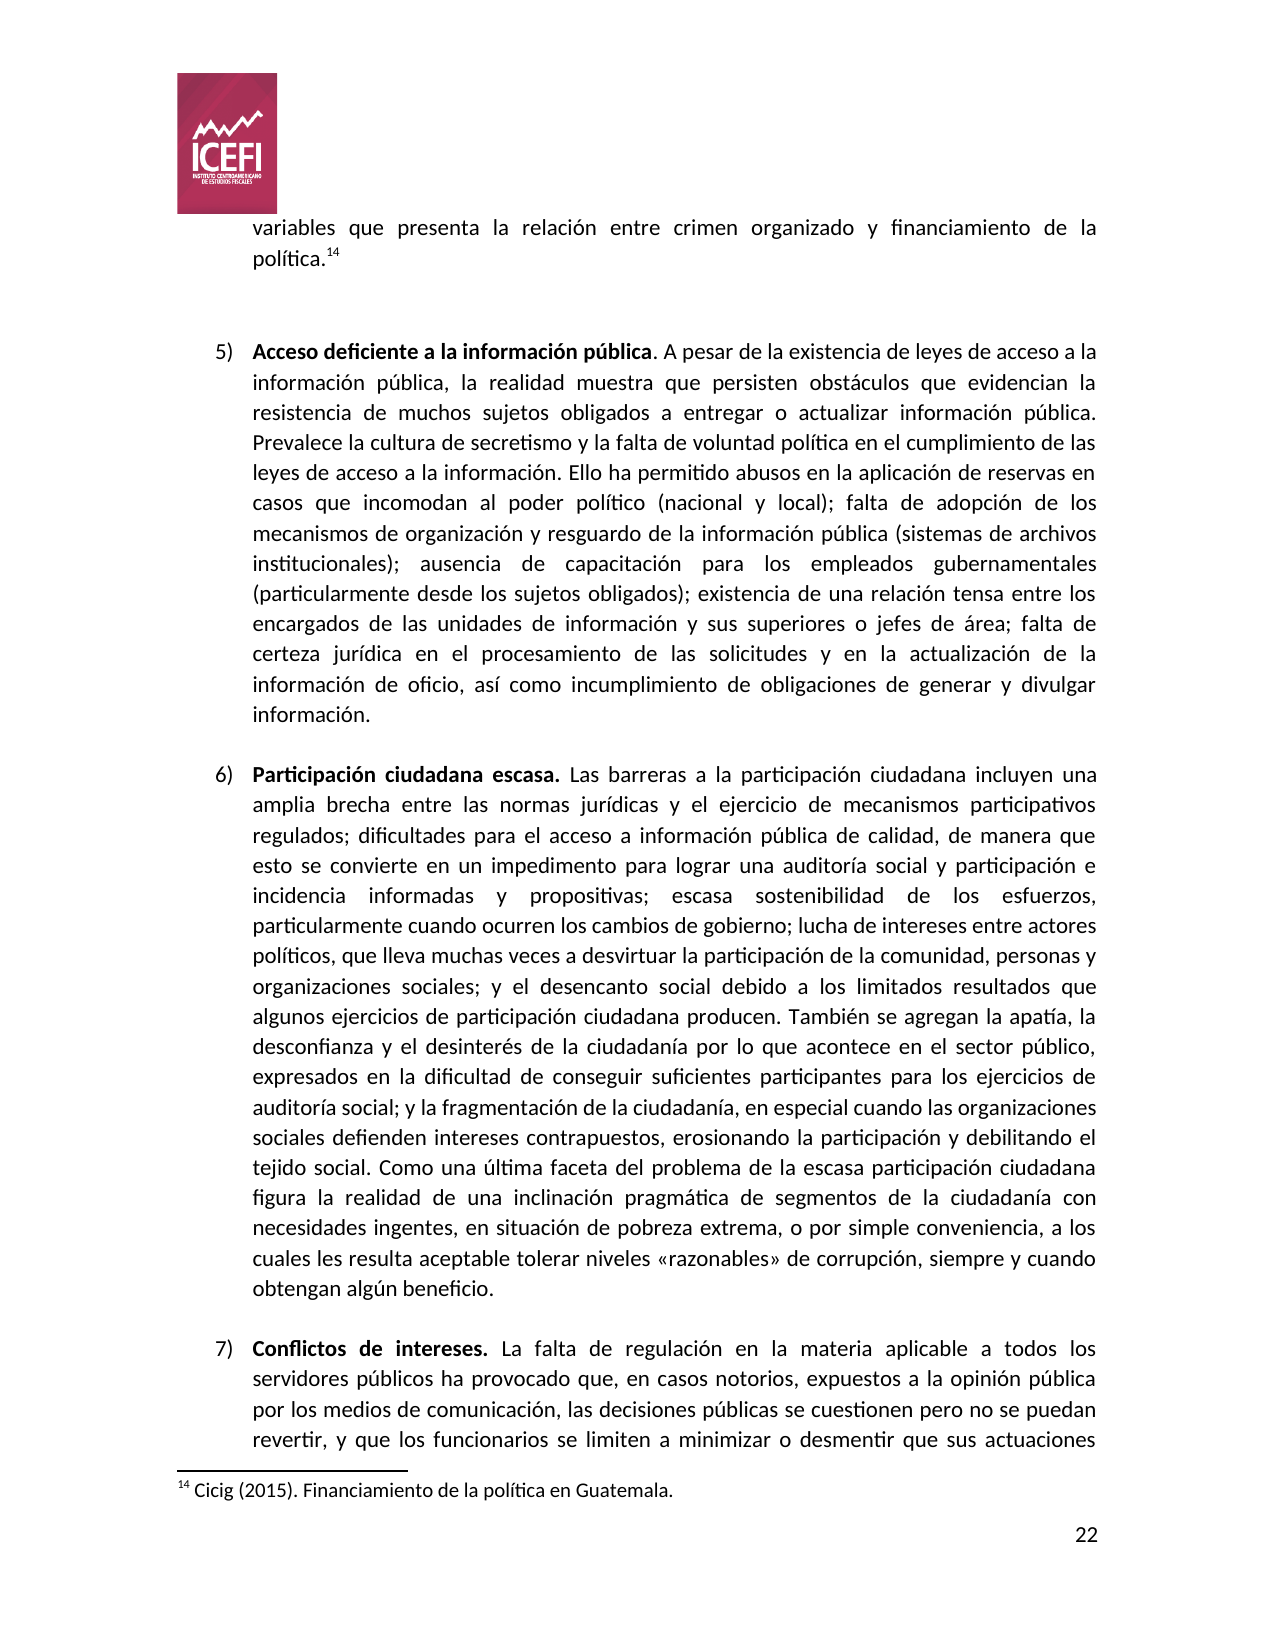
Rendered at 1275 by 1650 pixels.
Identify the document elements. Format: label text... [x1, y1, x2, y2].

list Acceso deficiente a la información pública. A pesar de la existencia de leyes de acceso a la información pública, la realidad muestra que persisten obstáculos que evidencian la resistencia de muchos sujetos obligados a entregar o actualizar información pública. Prevalece la cultura de secretismo y la falta de voluntad política en el cumplimiento de las leyes de acceso a la información. Ello ha permitido abusos en la aplicación de reservas en casos que incomodan al poder político (nacional y local); falta de adopción de los mecanismos de organización y resguardo de la información pública (sistemas de archivos institucionales); ausencia de capacitación para los empleados gubernamentales (particularmente desde los sujetos obligados); existencia de una relación tensa entre los encargados de las unidades de información y sus superiores o jefes de área; falta de certeza jurídica en el procesamiento de las solicitudes y en la actualización de la información de oficio, así como incumplimiento de obligaciones de generar y divulgar información. [215, 337, 1098, 728]
list Participación ciudadana escasa. Las barreras a la participación ciudadana incluyen una amplia brecha entre las normas jurídicas y el ejercicio de mecanismos participativos regulados; dificultades para el acceso a información pública de calidad, de manera que esto se convierte en un impedimento para lograr una auditoría social y participación e incidencia informadas y propositivas; escasa sostenibilidad de los esfuerzos, particularmente cuando ocurren los cambios de gobierno; lucha de intereses entre actores políticos, que lleva muchas veces a desvirtuar la participación de la comunidad, personas y organizaciones sociales; y el desencanto social debido a los limitados resultados que algunos ejercicios de participación ciudadana producen. También se agregan la apatía, la desconfianza y el desinterés de la ciudadanía por lo que acontece en el sector público, expresados en la dificultad de conseguir suficientes participantes para los ejercicios de auditoría social; y la fragmentación de la ciudadanía, en especial cuando las organizaciones sociales defienden intereses contrapuestos, erosionando la participación y debilitando el tejido social. Como una última faceta del problema de la escasa participación ciudadana figura la realidad de una inclinación pragmática de segmentos de la ciudadanía con necesidades ingentes, en situación de pobreza extrema, o por simple conveniencia, a los cuales les resulta aceptable tolerar niveles «razonables» de corrupción, siempre y cuando obtengan algún beneficio. [215, 760, 1098, 1302]
picture [177, 73, 278, 214]
